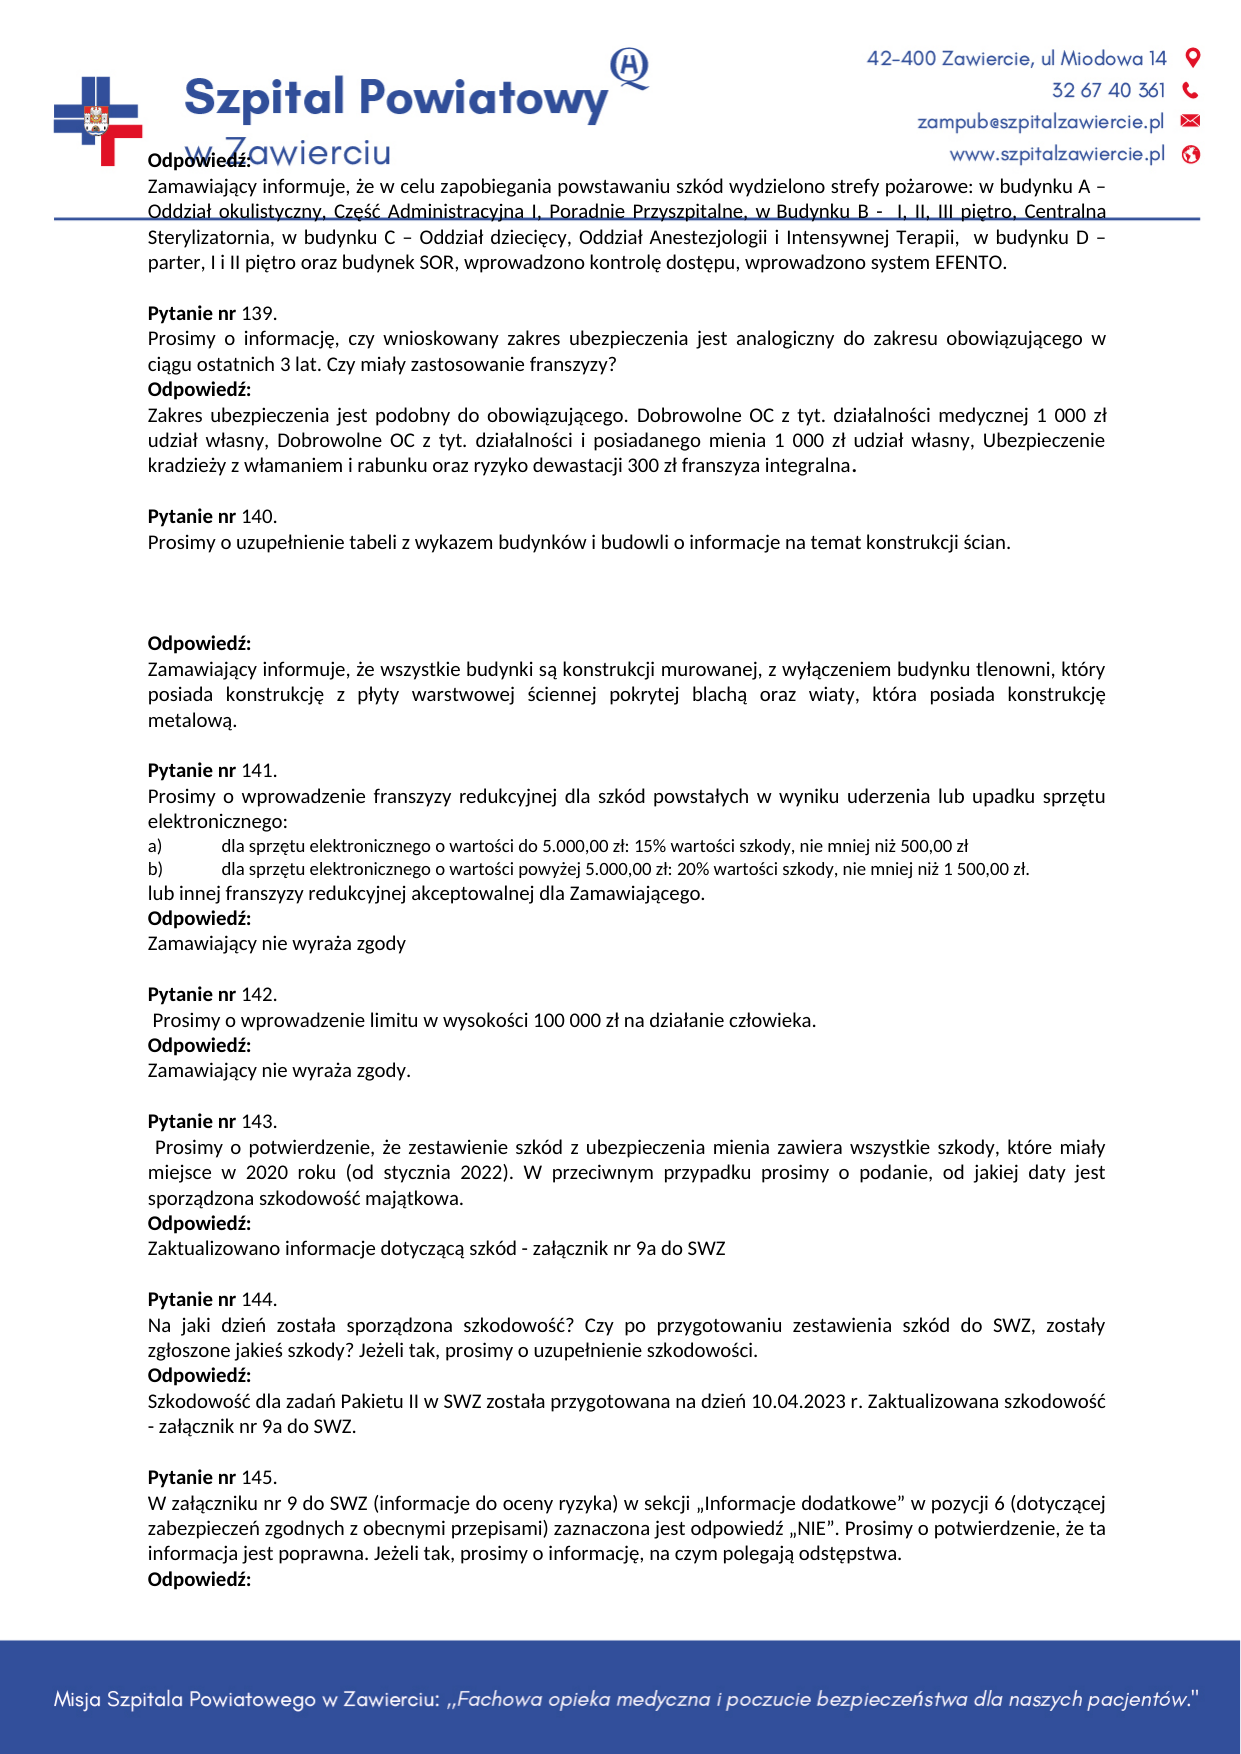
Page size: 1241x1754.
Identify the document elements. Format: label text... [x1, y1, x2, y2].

text Zamawiający nie wyraża zgody [148, 931, 1107, 956]
text Pytanie nr 139. [148, 300, 1107, 326]
text Pytanie nr 141. [148, 758, 1107, 783]
text Zamawiający informuje, że wszystkie budynki są konstrukcji murowanej, z wyłączeniem budynku tlenowni, który posiada konstrukcję z płyty warstwowej ściennej pokrytej blachą oraz wiaty, która posiada konstrukcję metalową. [148, 656, 1107, 732]
text Prosimy o potwierdzenie, że zestawienie szkód z ubezpieczenia mienia zawiera wszystkie szkody, które miały miejsce w 2020 roku (od stycznia 2022). W przeciwnym przypadku prosimy o podanie, od jakiej daty jest sporządzona szkodowość majątkowa. [148, 1134, 1107, 1210]
text Prosimy o informację, czy wnioskowany zakres ubezpieczenia jest analogiczny do zakresu obowiązującego w ciągu ostatnich 3 lat. Czy miały zastosowanie franszyzy? [148, 326, 1107, 376]
text Pytanie nr 143. [148, 1108, 1107, 1134]
text Zamawiający informuje, że w celu zapobiegania powstawaniu szkód wydzielono strefy pożarowe: w budynku A – Oddział okulistyczny, Część Administracyjna I, Poradnie Przyszpitalne, w Budynku B - I, II, III piętro, Centralna Sterylizatornia, w budynku C – Oddział dziecięcy, Oddział Anestezjologii i Intensywnej Terapii, w budynku D – parter, I i II piętro oraz budynek SOR, wprowadzono kontrolę dostępu, wprowadzono system EFENTO. [148, 173, 1107, 275]
text Odpowiedź: [148, 631, 1107, 656]
text Odpowiedź: [148, 376, 1107, 402]
text Pytanie nr 142. [148, 981, 1107, 1007]
text Zaktualizowano informacje dotyczącą szkód - załącznik nr 9a do SWZ [148, 1236, 1107, 1261]
text Zakres ubezpieczenia jest podobny do obowiązującego. Dobrowolne OC z tyt. działalności medycznej 1 000 zł udział własny, Dobrowolne OC z tyt. działalności i posiadanego mienia 1 000 zł udział własny, Ubezpieczenie kradzieży z włamaniem i rabunku oraz ryzyko dewastacji 300 zł franszyza integralna. [148, 402, 1107, 478]
text Pytanie nr 145. [148, 1464, 1107, 1490]
text W załączniku nr 9 do SWZ (informacje do oceny ryzyka) w sekcji „Informacje dodatkowe” w pozycji 6 (dotyczącej zabezpieczeń zgodnych z obecnymi przepisami) zaznaczona jest odpowiedź „NIE”. Prosimy o potwierdzenie, że ta informacja jest poprawna. Jeżeli tak, prosimy o informację, na czym polegają odstępstwa. [148, 1490, 1107, 1566]
text Odpowiedź: [148, 1363, 1107, 1388]
text Pytanie nr 144. [148, 1286, 1107, 1312]
text Prosimy o wprowadzenie franszyzy redukcyjnej dla szkód powstałych w wyniku uderzenia lub upadku sprzętu elektronicznego: [148, 783, 1107, 834]
text Szkodowość dla zadań Pakietu II w SWZ została przygotowana na dzień 10.04.2023 r. Zaktualizowana szkodowość - załącznik nr 9a do SWZ. [148, 1388, 1107, 1439]
text lub innej franszyzy redukcyjnej akceptowalnej dla Zamawiającego. [148, 880, 1107, 905]
text b) dla sprzętu elektronicznego o wartości powyżej 5.000,00 zł: 20% wartości szkody, nie mniej niż 1 500,00 zł. [148, 857, 1107, 880]
text Odpowiedź: [148, 148, 1107, 173]
text Na jaki dzień została sporządzona szkodowość? Czy po przygotowaniu zestawienia szkód do SWZ, zostały zgłoszone jakieś szkody? Jeżeli tak, prosimy o uzupełnienie szkodowości. [148, 1312, 1107, 1363]
text Odpowiedź: [148, 1032, 1107, 1058]
text Odpowiedź: [148, 905, 1107, 931]
text Prosimy o uzupełnienie tabeli z wykazem budynków i budowli o informacje na temat konstrukcji ścian. [148, 529, 1107, 554]
text Odpowiedź: [148, 1210, 1107, 1236]
text Prosimy o wprowadzenie limitu w wysokości 100 000 zł na działanie człowieka. [148, 1007, 1107, 1032]
text a) dla sprzętu elektronicznego o wartości do 5.000,00 zł: 15% wartości szkody, nie mniej niż 500,00 zł [148, 834, 1107, 857]
text Zamawiający nie wyraża zgody. [148, 1058, 1107, 1083]
picture [0, 0, 1241, 1754]
text Pytanie nr 140. [148, 503, 1107, 529]
text Odpowiedź: [148, 1566, 1107, 1591]
